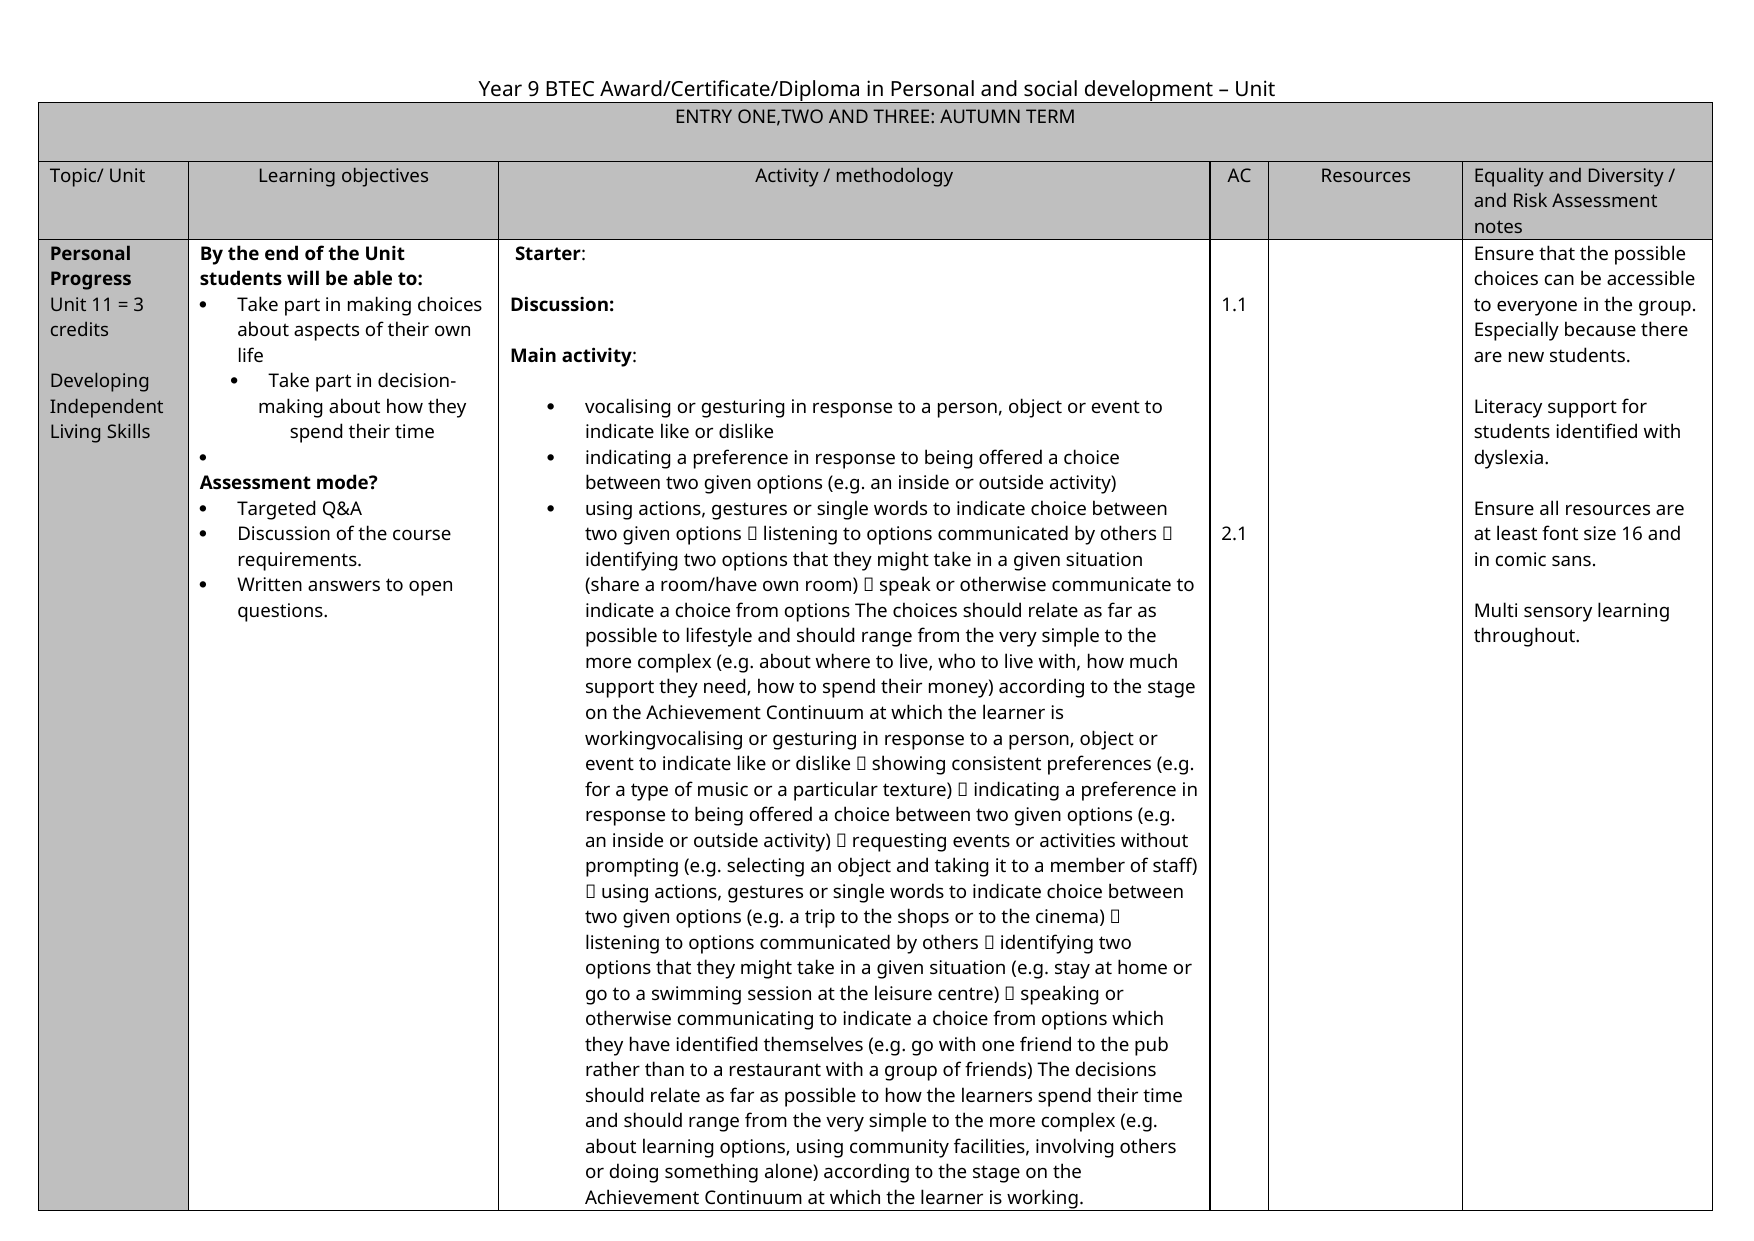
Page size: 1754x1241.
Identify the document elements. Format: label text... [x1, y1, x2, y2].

table_cell Learning objectives [189, 162, 498, 239]
table_cell Activity / methodology [499, 162, 1209, 239]
table_cell Equality and Diversity / and Risk Assessment notes [1463, 162, 1712, 239]
table_cell Topic/ Unit [39, 162, 188, 239]
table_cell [499, 240, 1209, 1210]
table_cell Resources [1269, 162, 1462, 239]
table_cell [1269, 240, 1462, 1210]
table_header ENTRY ONE,TWO AND THREE: AUTUMN TERM [39, 103, 1712, 161]
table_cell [39, 240, 188, 1210]
table_cell 1.1 2.1 [1211, 240, 1268, 1210]
table_cell AC [1211, 162, 1268, 239]
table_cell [189, 240, 498, 1210]
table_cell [1463, 240, 1712, 1210]
